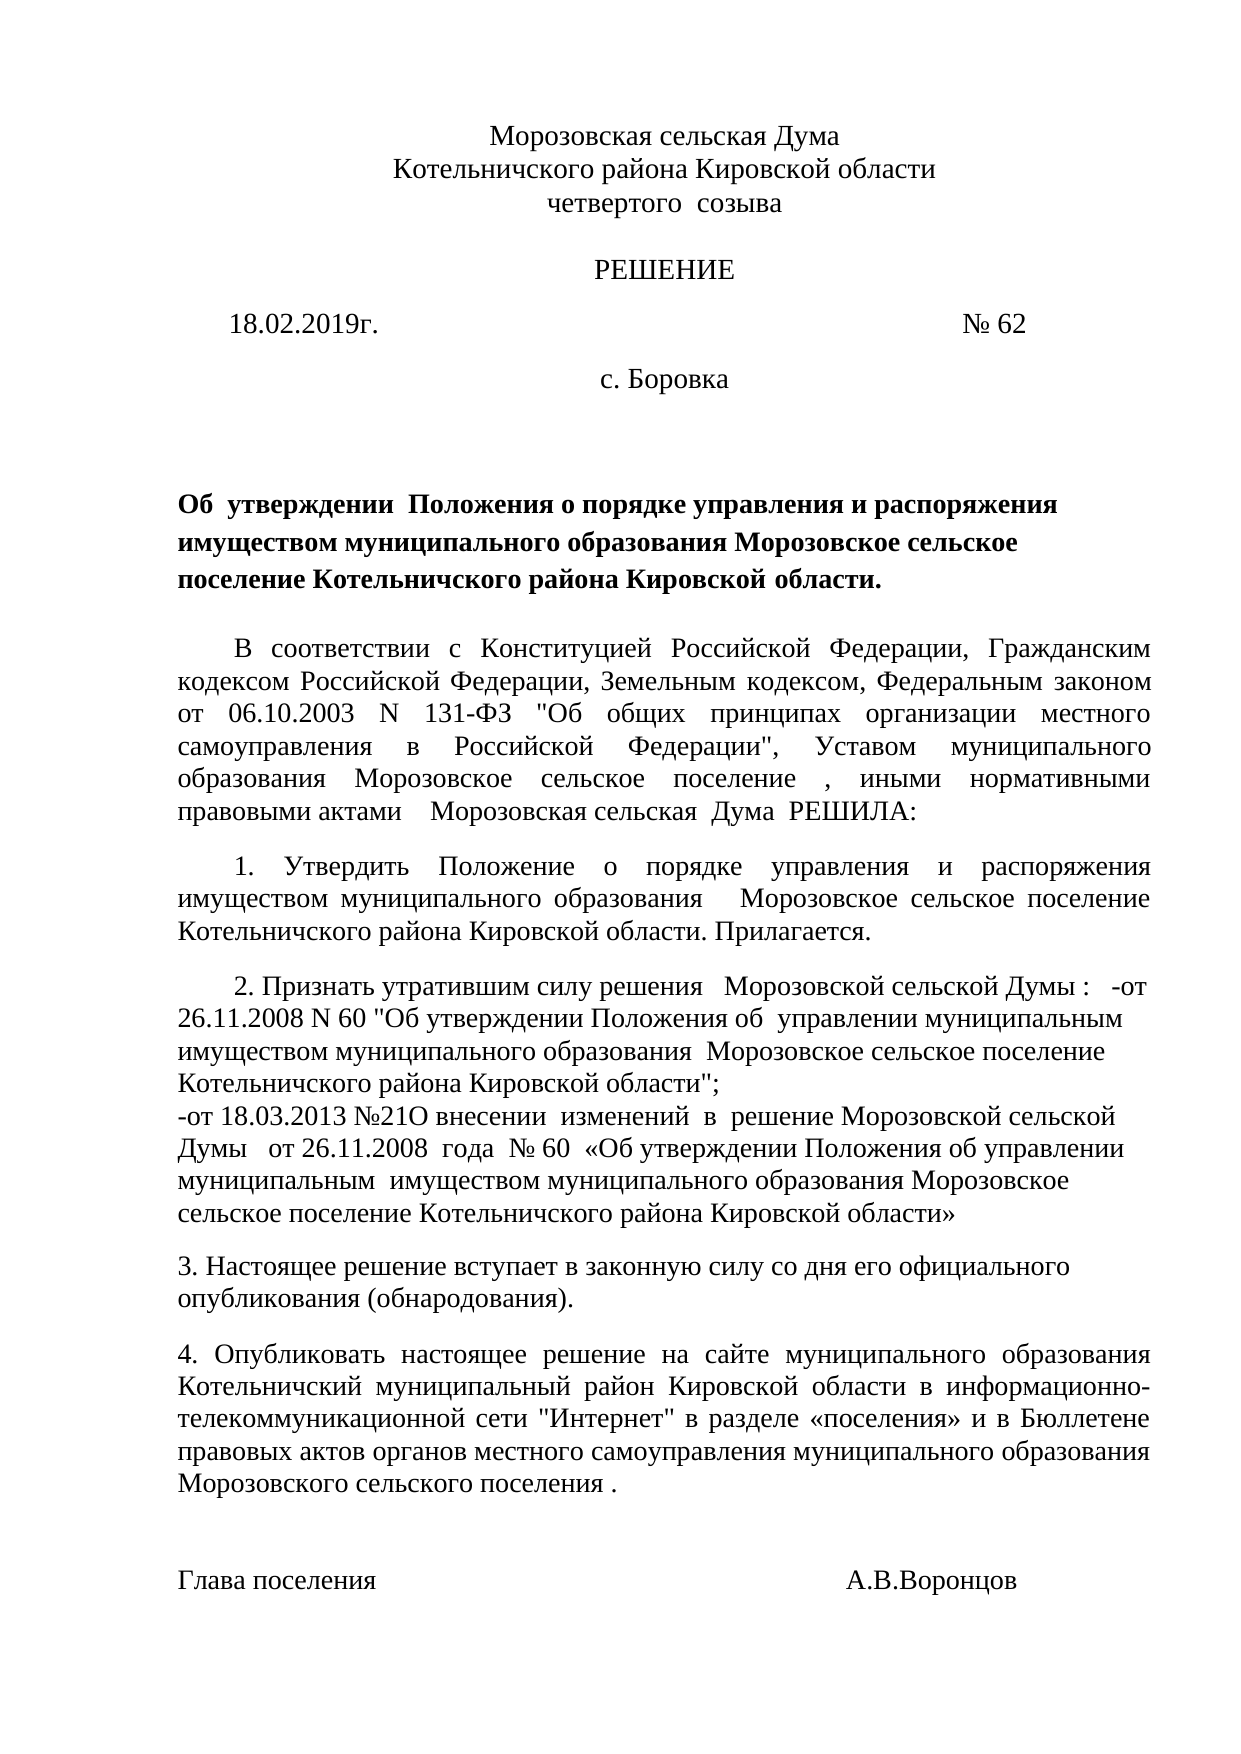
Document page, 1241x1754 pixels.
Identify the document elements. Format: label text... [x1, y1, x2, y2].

text Морозовская сельская Дума [177, 118, 1152, 152]
text 4. Опубликовать настоящее решение на сайте муниципального образования Котельничский муниципальный район Кировской области в информационно-телекоммуникационной сети "Интернет" в разделе «поселения» и в Бюллетене правовых актов органов местного самоуправления муниципального образования Морозовского сельского поселения . [177, 1337, 1152, 1499]
text 3. Настоящее решение вступает в законную силу со дня его официального опубликования (обнародования). [177, 1249, 1152, 1314]
text 18.02.2019г. № 62 [177, 307, 1152, 340]
text Котельничского района Кировской области [177, 152, 1152, 185]
text 1. Утвердить Положение о порядке управления и распоряжения имуществом муниципального образования Морозовское сельское поселение Котельничского района Кировской области. Прилагается. [177, 849, 1152, 946]
text -от 18.03.2013 №21О внесении изменений в решение Морозовской сельской Думы от 26.11.2008 года № 60 «Об утверждении Положения об управлении муниципальным имуществом муниципального образования Морозовское сельское поселение Котельничского района Кировской области» [177, 1098, 1152, 1228]
text Глава поселения А.В.Воронцов [177, 1563, 1152, 1596]
text с. Боровка [177, 361, 1152, 394]
text четвертого созыва [177, 185, 1152, 219]
text 2. Признать утратившим силу решения Морозовской сельской Думы : -от 26.11.2008 N 60 "Об утверждении Положения об управлении муниципальным имуществом муниципального образования Морозовское сельское поселение Котельничского района Кировской области"; [177, 969, 1152, 1098]
text В соответствии с Конституцией Российской Федерации, Гражданским кодексом Российской Федерации, Земельным кодексом, Федеральным законом от 06.10.2003 N 131-ФЗ "Об общих принципах организации местного самоуправления в Российской Федерации", Уставом муниципального образования Морозовское сельское поселение , иными нормативными правовыми актами Морозовская сельская Дума РЕШИЛА: [177, 632, 1152, 826]
text РЕШЕНИЕ [177, 252, 1152, 286]
text Об утверждении Положения о порядке управления и распоряжения имуществом муниципального образования Морозовское сельское поселение Котельничского района Кировской области. [177, 487, 1152, 594]
